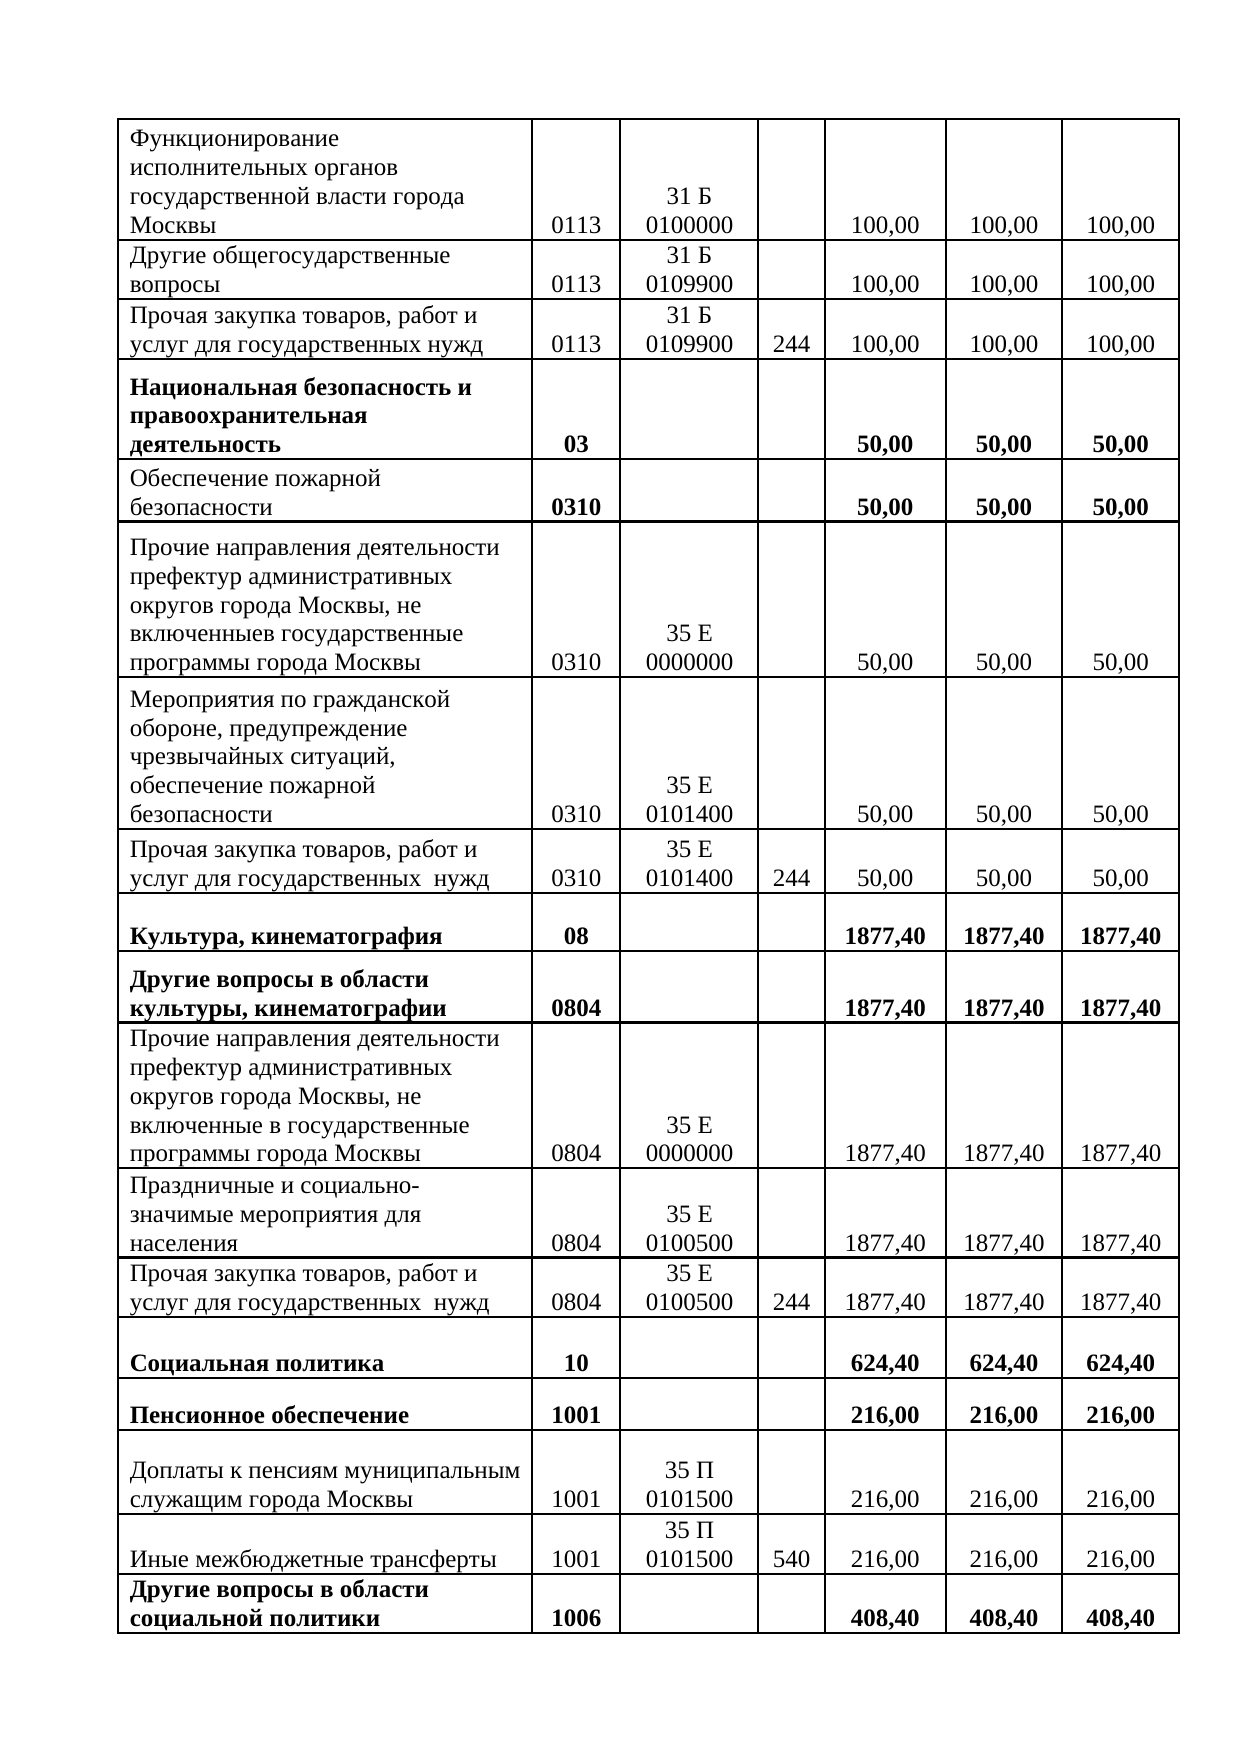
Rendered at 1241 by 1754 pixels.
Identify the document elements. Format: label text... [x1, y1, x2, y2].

table_cell 100,00 [947, 241, 1061, 298]
table_cell Доплаты к пенсиям муниципальным служащим города Москвы [119, 1431, 531, 1513]
table_cell [759, 1024, 824, 1167]
table_cell 50,00 [1063, 830, 1178, 892]
table_cell [759, 120, 824, 238]
table_cell 0113 [533, 241, 619, 298]
table_cell Другие общегосударственные вопросы [119, 241, 531, 298]
table_cell 1877,40 [826, 894, 945, 949]
table_cell 216,00 [826, 1515, 945, 1572]
table_cell 03 [533, 360, 619, 458]
table_cell Прочие направления деятельности префектур административных округов города Москвы, не включенныев государственные программы города Москвы [119, 523, 531, 676]
table_cell 100,00 [947, 300, 1061, 358]
table_cell 0113 [533, 300, 619, 358]
table_cell [621, 894, 757, 949]
table_cell Функционирование исполнительных органов государственной власти города Москвы [119, 120, 531, 238]
table_cell 1877,40 [947, 1024, 1061, 1167]
table_cell [759, 360, 824, 458]
table_cell [621, 1318, 757, 1377]
table_cell 31 Б 0109900 [621, 241, 757, 298]
table_cell Другие вопросы в области социальной политики [119, 1575, 531, 1632]
table_cell [759, 1379, 824, 1428]
table_cell 100,00 [826, 120, 945, 238]
table_cell 50,00 [1063, 678, 1178, 828]
table_cell 35 Е 0100500 [621, 1169, 757, 1256]
table_cell 1877,40 [1063, 1169, 1178, 1256]
table_cell 100,00 [826, 241, 945, 298]
table_cell 35 Е 0101400 [621, 678, 757, 828]
table_cell Прочая закупка товаров, работ и услуг для государственных нужд [119, 300, 531, 358]
table_cell 1877,40 [826, 952, 945, 1021]
table_cell 1877,40 [1063, 894, 1178, 949]
table_cell 624,40 [947, 1318, 1061, 1377]
table_cell 35 Е 0101400 [621, 830, 757, 892]
table_cell 50,00 [947, 830, 1061, 892]
table_cell 50,00 [947, 678, 1061, 828]
table_cell 540 [759, 1515, 824, 1572]
table_cell Мероприятия по гражданской обороне, предупреждение чрезвычайных ситуаций, обеспечение пожарной безопасности [119, 678, 531, 828]
table_cell 100,00 [826, 300, 945, 358]
table_cell 10 [533, 1318, 619, 1377]
table_cell 50,00 [826, 360, 945, 458]
table_cell 1877,40 [826, 1024, 945, 1167]
table_cell [759, 952, 824, 1021]
table_cell 244 [759, 300, 824, 358]
table_cell [621, 1575, 757, 1632]
table_cell 0804 [533, 1024, 619, 1167]
table_cell 50,00 [947, 460, 1061, 520]
table_cell 244 [759, 1259, 824, 1316]
table_cell 0804 [533, 952, 619, 1021]
table_cell 35 Е 0100500 [621, 1259, 757, 1316]
table_cell 1877,40 [826, 1259, 945, 1316]
table_cell 216,00 [826, 1379, 945, 1428]
table_cell 50,00 [1063, 460, 1178, 520]
table_cell 1877,40 [826, 1169, 945, 1256]
table_cell 0804 [533, 1169, 619, 1256]
table_cell [621, 460, 757, 520]
table_cell [759, 894, 824, 949]
table_cell [621, 360, 757, 458]
table_cell 0113 [533, 120, 619, 238]
table_cell 624,40 [1063, 1318, 1178, 1377]
table_cell 50,00 [826, 830, 945, 892]
table_cell 408,40 [1063, 1575, 1178, 1632]
table_cell 216,00 [1063, 1431, 1178, 1513]
table_cell 1001 [533, 1515, 619, 1572]
table_cell 216,00 [947, 1515, 1061, 1572]
table_cell 35 П 0101500 [621, 1515, 757, 1572]
table_cell [759, 241, 824, 298]
table_cell 08 [533, 894, 619, 949]
table_cell 50,00 [826, 678, 945, 828]
table_cell 50,00 [826, 523, 945, 676]
table_cell Прочие направления деятельности префектур административных округов города Москвы, не включенные в государственные программы города Москвы [119, 1024, 531, 1167]
table_cell 1877,40 [947, 894, 1061, 949]
table_cell Праздничные и социально-значимые мероприятия для населения [119, 1169, 531, 1256]
table_cell Социальная политика [119, 1318, 531, 1377]
table_cell 100,00 [1063, 120, 1178, 238]
table_cell 1877,40 [947, 1169, 1061, 1256]
table_cell [759, 523, 824, 676]
table_cell Обеспечение пожарной безопасности [119, 460, 531, 520]
table_cell [759, 460, 824, 520]
table_cell [759, 1431, 824, 1513]
table_cell 0310 [533, 678, 619, 828]
table_cell [621, 952, 757, 1021]
table_cell Культура, кинематография [119, 894, 531, 949]
table_cell 1006 [533, 1575, 619, 1632]
table_cell [759, 1575, 824, 1632]
table_cell 0310 [533, 523, 619, 676]
table_cell 50,00 [826, 460, 945, 520]
table_cell Национальная безопасность и правоохранительная деятельность [119, 360, 531, 458]
table_cell 216,00 [826, 1431, 945, 1513]
table_cell [621, 1379, 757, 1428]
table_cell Пенсионное обеспечение [119, 1379, 531, 1428]
table_cell 100,00 [1063, 241, 1178, 298]
table_cell 216,00 [947, 1431, 1061, 1513]
table_cell 1877,40 [1063, 1259, 1178, 1316]
table_cell Прочая закупка товаров, работ и услуг для государственных нужд [119, 1259, 531, 1316]
table_cell 1877,40 [1063, 1024, 1178, 1167]
table_cell 35 Е 0000000 [621, 1024, 757, 1167]
table_cell Прочая закупка товаров, работ и услуг для государственных нужд [119, 830, 531, 892]
table_cell 35 Е 0000000 [621, 523, 757, 676]
table_cell Другие вопросы в области культуры, кинематографии [119, 952, 531, 1021]
table_cell 624,40 [826, 1318, 945, 1377]
table_cell 50,00 [947, 523, 1061, 676]
table_cell 35 П 0101500 [621, 1431, 757, 1513]
table_cell 0804 [533, 1259, 619, 1316]
table_cell 1877,40 [1063, 952, 1178, 1021]
table_cell [759, 1169, 824, 1256]
table_cell 100,00 [1063, 300, 1178, 358]
table_cell 1001 [533, 1379, 619, 1428]
table_cell [759, 1318, 824, 1377]
table_cell Иные межбюджетные трансферты [119, 1515, 531, 1572]
table_cell 1001 [533, 1431, 619, 1513]
table_cell 244 [759, 830, 824, 892]
table_cell 31 Б 0100000 [621, 120, 757, 238]
table_cell 1877,40 [947, 1259, 1061, 1316]
table_cell 216,00 [947, 1379, 1061, 1428]
table_cell 216,00 [1063, 1379, 1178, 1428]
table_cell 100,00 [947, 120, 1061, 238]
table_cell 0310 [533, 460, 619, 520]
table_cell 216,00 [1063, 1515, 1178, 1572]
table_cell 31 Б 0109900 [621, 300, 757, 358]
table_cell 408,40 [826, 1575, 945, 1632]
table_cell 408,40 [947, 1575, 1061, 1632]
table_cell 50,00 [947, 360, 1061, 458]
table_cell 0310 [533, 830, 619, 892]
table_cell 50,00 [1063, 523, 1178, 676]
table_cell 50,00 [1063, 360, 1178, 458]
table_cell 1877,40 [947, 952, 1061, 1021]
table_cell [759, 678, 824, 828]
